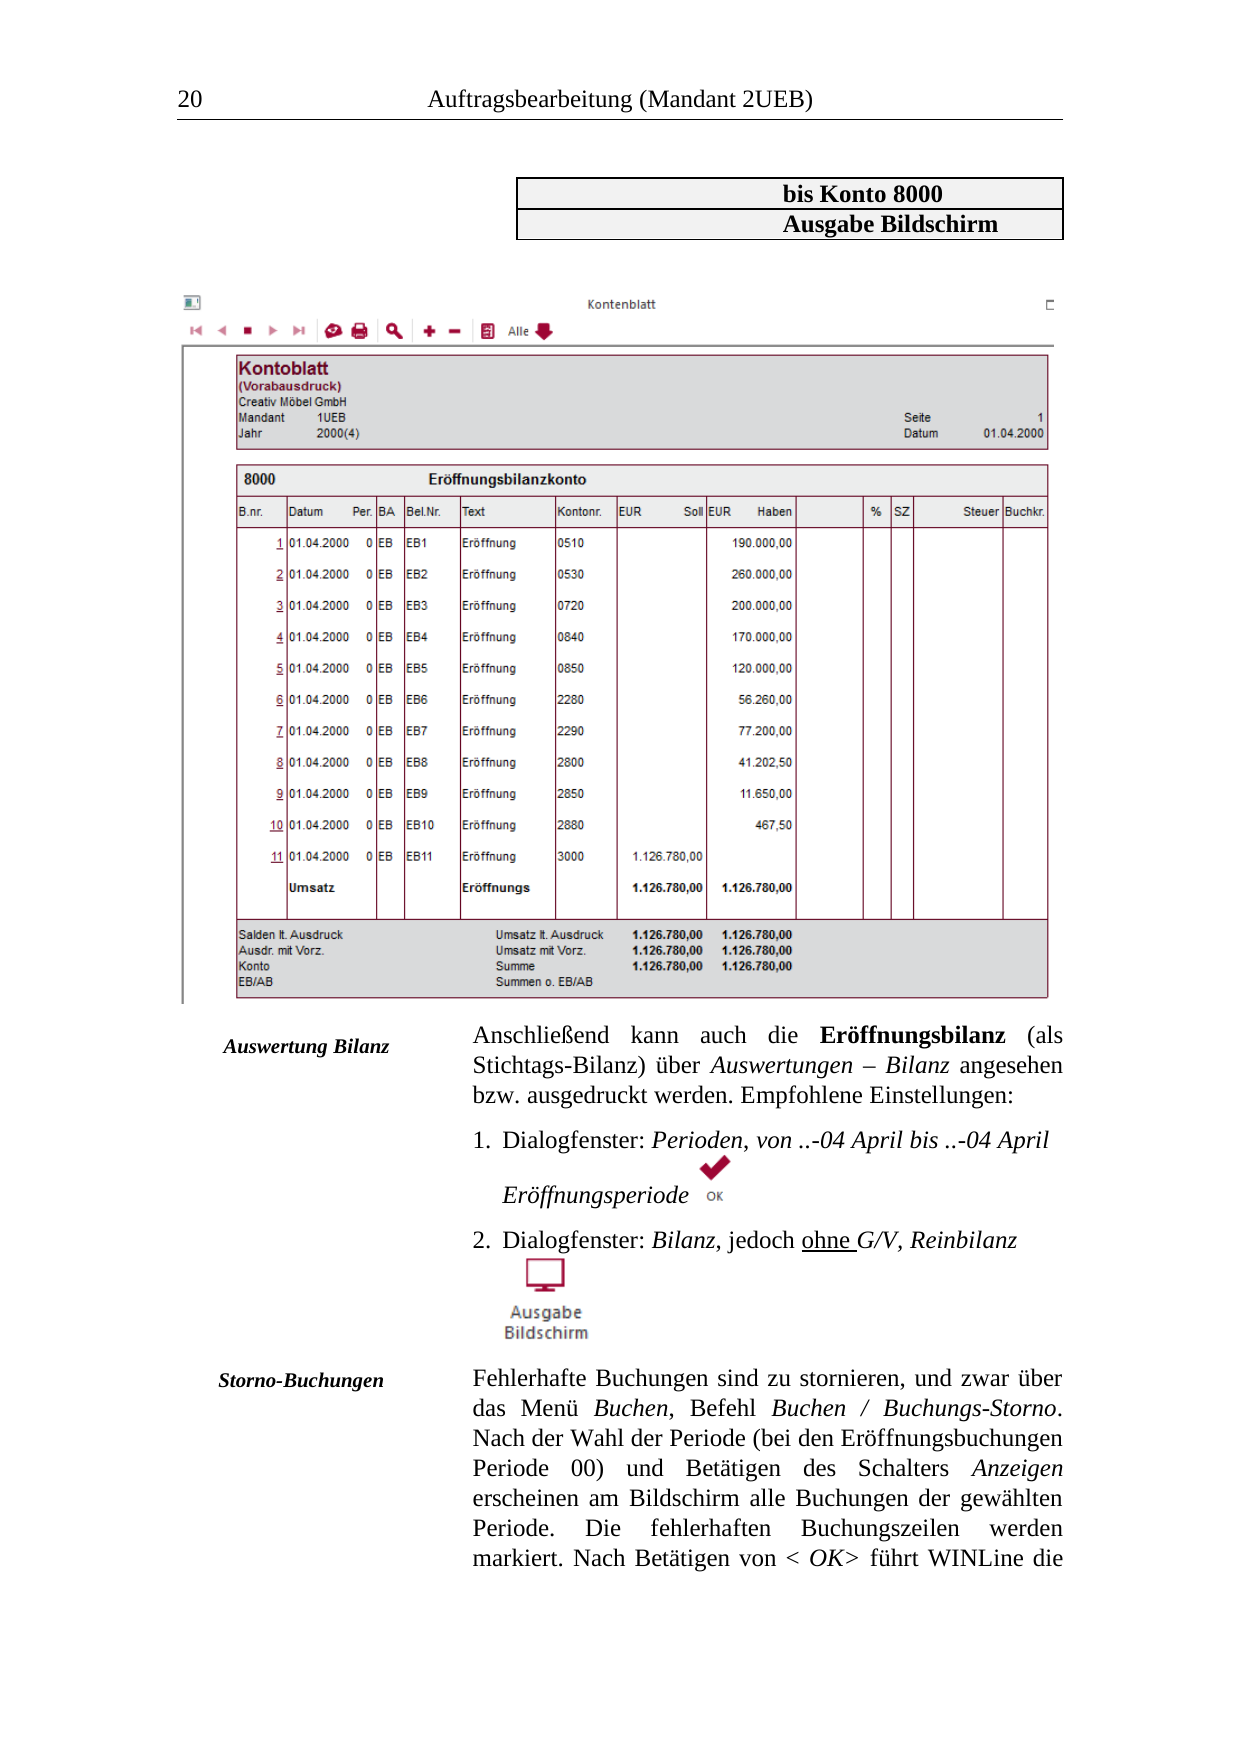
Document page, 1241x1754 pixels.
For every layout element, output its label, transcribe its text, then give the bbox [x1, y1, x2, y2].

picture [177, 292, 1054, 1004]
text Storno-Buchungen [177, 1362, 384, 1392]
picture [695, 1153, 733, 1204]
text Auswertung Bilanz [182, 1028, 389, 1058]
picture [501, 1254, 592, 1347]
table_cell Ausgabe Bildschirm [518, 210, 1062, 238]
list Dialogfenster: Bilanz, jedoch ohne G/V, Reinbilanz [472, 1224, 1063, 1346]
text Anschließend kann auch die Eröffnungsbilanz (als Stichtags-Bilanz) über Auswertungen – Bilanz angesehen bzw. ausgedruckt werden. Empfohlene Einstellungen: [472, 1018, 1063, 1108]
table_cell bis Konto 8000 [518, 179, 1062, 208]
text Vergrößerungssymbol [177, 1041, 383, 1090]
list Dialogfenster: Perioden, von ..-04 April bis ..-04 April Eröffnungsperiode [472, 1123, 1063, 1209]
